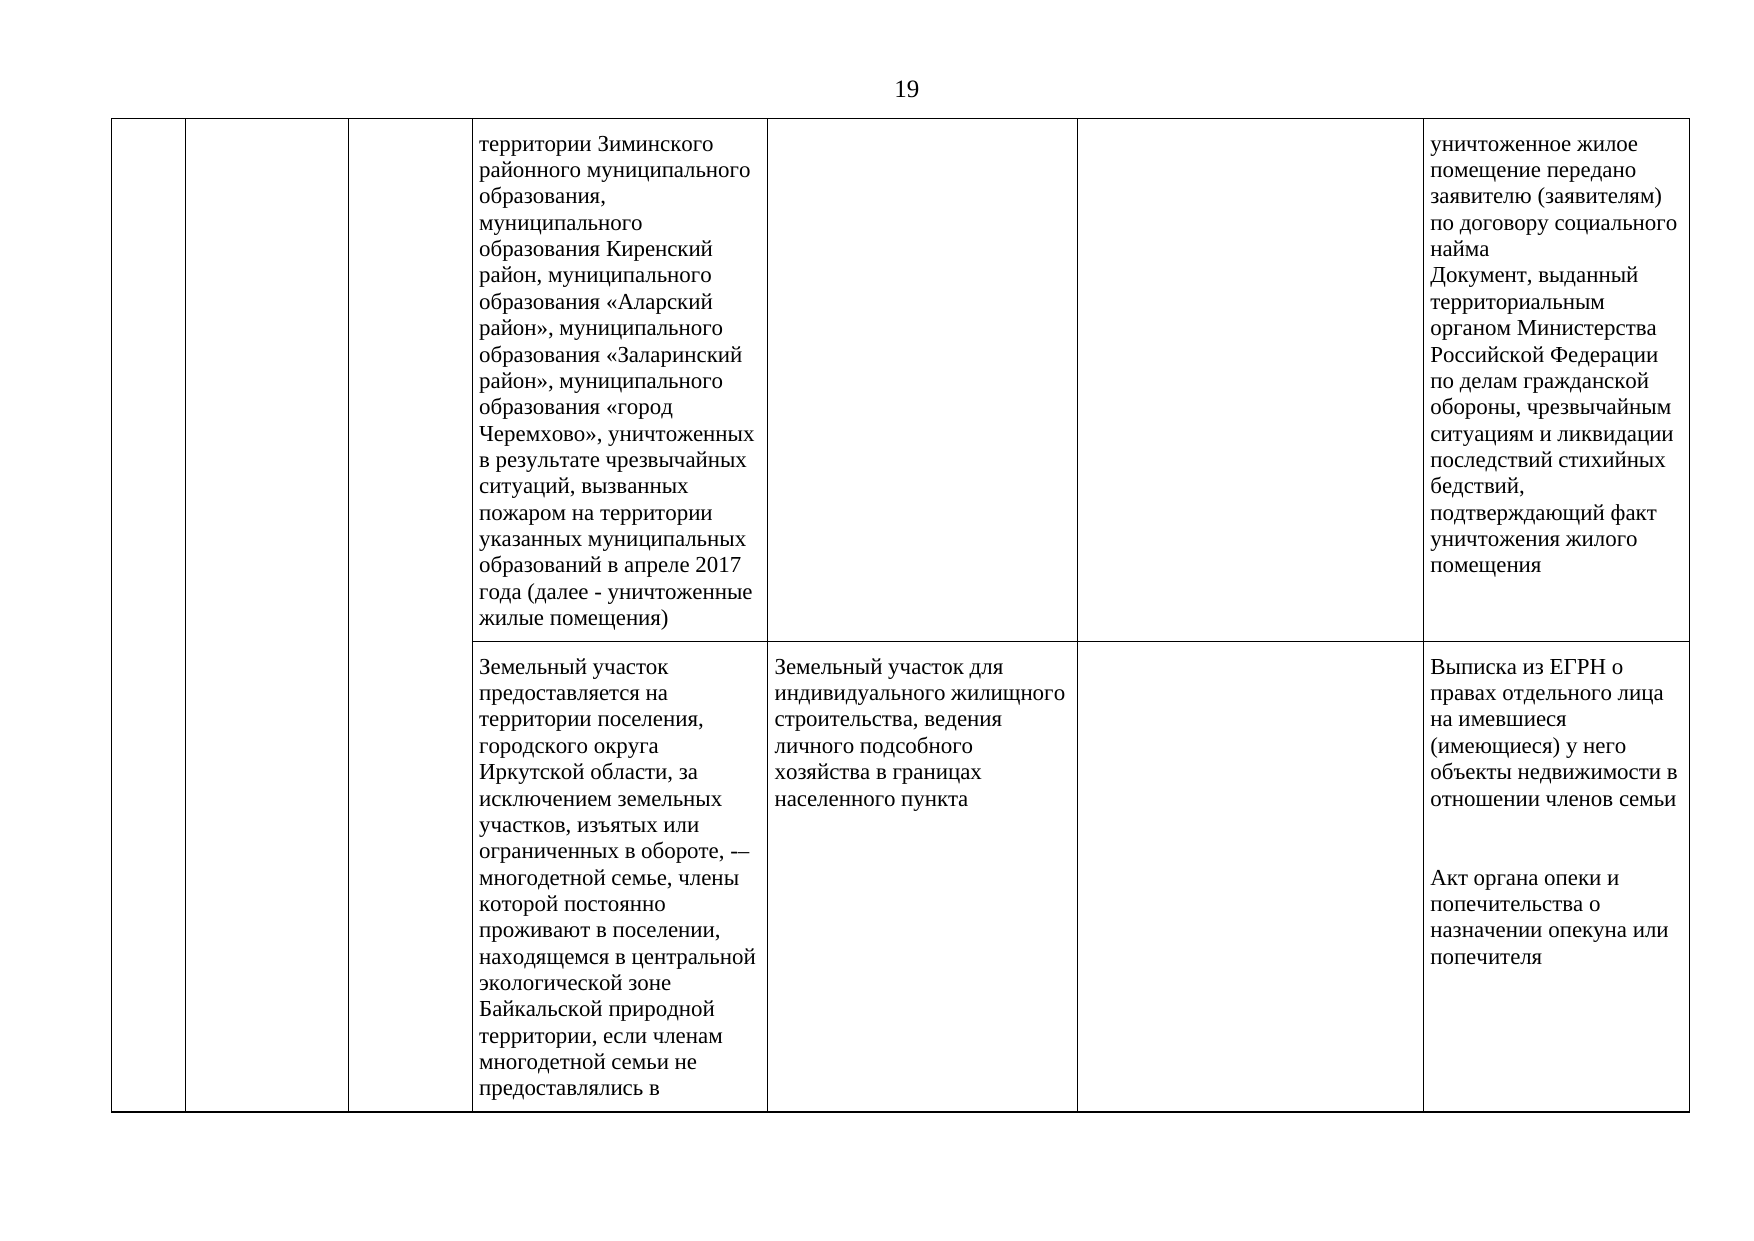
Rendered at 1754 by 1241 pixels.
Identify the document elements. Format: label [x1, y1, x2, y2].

table_cell [768, 119, 1077, 641]
table_cell [1078, 642, 1423, 1111]
table_cell [1078, 119, 1423, 641]
table_cell [1424, 642, 1689, 1111]
table_cell [473, 119, 767, 641]
table_cell [1424, 119, 1689, 641]
table_cell [473, 642, 767, 1111]
table_cell [768, 642, 1077, 1111]
